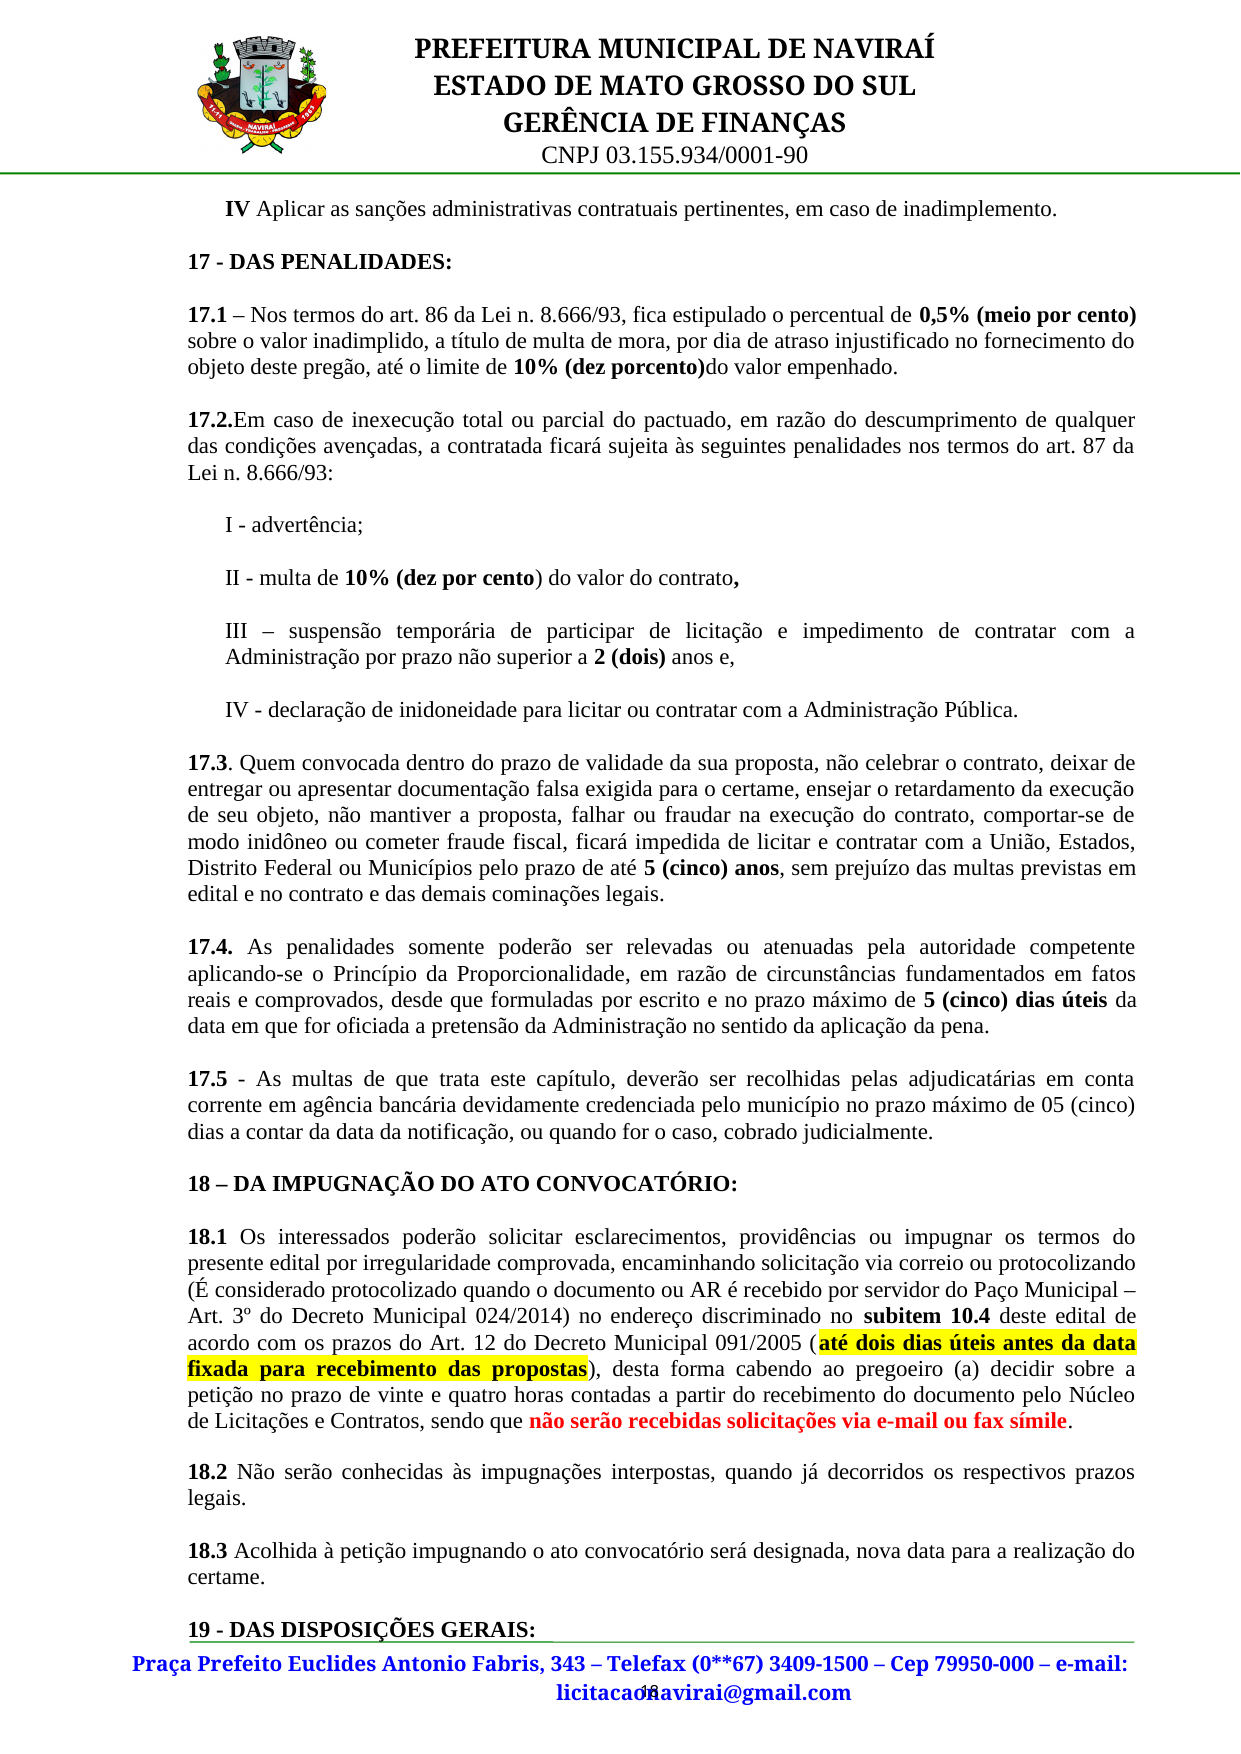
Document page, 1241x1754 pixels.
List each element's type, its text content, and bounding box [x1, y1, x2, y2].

text 18 – DA IMPUGNAÇÃO DO ATO CONVOCATÓRIO: [187, 1170, 1137, 1197]
text 19 - DAS DISPOSIÇÕES GERAIS: [187, 1616, 1137, 1642]
text 17.1 – Nos termos do art. 86 da Lei n. 8.666/93, fica estipulado o percentual de 0,5% (meio por cento) sobre o valor inadimplido, a título de multa de mora, por dia de atraso injustificado no fornecimento do objeto deste pregão, até o limite de 10% (dez porcento)do valor empenhado. [187, 301, 1137, 380]
text 17.2.Em caso de inexecução total ou parcial do pactuado, em razão do descumprimento de qualquer das condições avençadas, a contratada ficará sujeita às seguintes penalidades nos termos do art. 87 da Lei n. 8.666/93: [187, 406, 1137, 485]
text III – suspensão temporária de participar de licitação e impedimento de contratar com a Administração por prazo não superior a 2 (dois) anos e, [225, 617, 1137, 670]
text 17 - DAS PENALIDADES: [187, 248, 1137, 274]
text 18.3 Acolhida à petição impugnando o ato convocatório será designada, nova data para a realização do certame. [187, 1537, 1137, 1590]
text 18.2 Não serão conhecidas às impugnações interpostas, quando já decorridos os respectivos prazos legais. [187, 1458, 1137, 1511]
text IV Aplicar as sanções administrativas contratuais pertinentes, em caso de inadimplemento. [225, 195, 1137, 222]
text I - advertência; [225, 512, 1137, 538]
text 17.3. Quem convocada dentro do prazo de validade da sua proposta, não celebrar o contrato, deixar de entregar ou apresentar documentação falsa exigida para o certame, ensejar o retardamento da execução de seu objeto, não mantiver a proposta, falhar ou fraudar na execução do contrato, comportar-se de modo inidôneo ou cometer fraude fiscal, ficará impedida de licitar e contratar com a União, Estados, Distrito Federal ou Municípios pelo prazo de até 5 (cinco) anos, sem prejuízo das multas previstas em edital e no contrato e das demais cominações legais. [187, 749, 1137, 907]
text 18.1 Os interessados poderão solicitar esclarecimentos, providências ou impugnar os termos do presente edital por irregularidade comprovada, encaminhando solicitação via correio ou protocolizando (É considerado protocolizado quando o documento ou AR é recebido por servidor do Paço Municipal – Art. 3º do Decreto Municipal 024/2014) no endereço discriminado no subitem 10.4 deste edital de acordo com os prazos do Art. 12 do Decreto Municipal 091/2005 (até dois dias úteis antes da data fixada para recebimento das propostas), desta forma cabendo ao pregoeiro (a) decidir sobre a petição no prazo de vinte e quatro horas contadas a partir do recebimento do documento pelo Núcleo de Licitações e Contratos, sendo que não serão recebidas solicitações via e-mail ou fax símile. [187, 1223, 1137, 1434]
text IV - declaração de inidoneidade para licitar ou contratar com a Administração Pública. [225, 696, 1137, 722]
text 17.4. As penalidades somente poderão ser relevadas ou atenuadas pela autoridade competente aplicando-se o Princípio da Proporcionalidade, em razão de circunstâncias fundamentados em fatos reais e comprovados, desde que formuladas por escrito e no prazo máximo de 5 (cinco) dias úteis da data em que for oficiada a pretensão da Administração no sentido da aplicação da pena. [187, 933, 1137, 1039]
text 17.5 - As multas de que trata este capítulo, deverão ser recolhidas pelas adjudicatárias em conta corrente em agência bancária devidamente credenciada pelo município no prazo máximo de 05 (cinco) dias a contar da data da notificação, ou quando for o caso, cobrado judicialmente. [187, 1065, 1137, 1144]
text II - multa de 10% (dez por cento) do valor do contrato, [225, 564, 1137, 591]
picture [197, 36, 327, 154]
